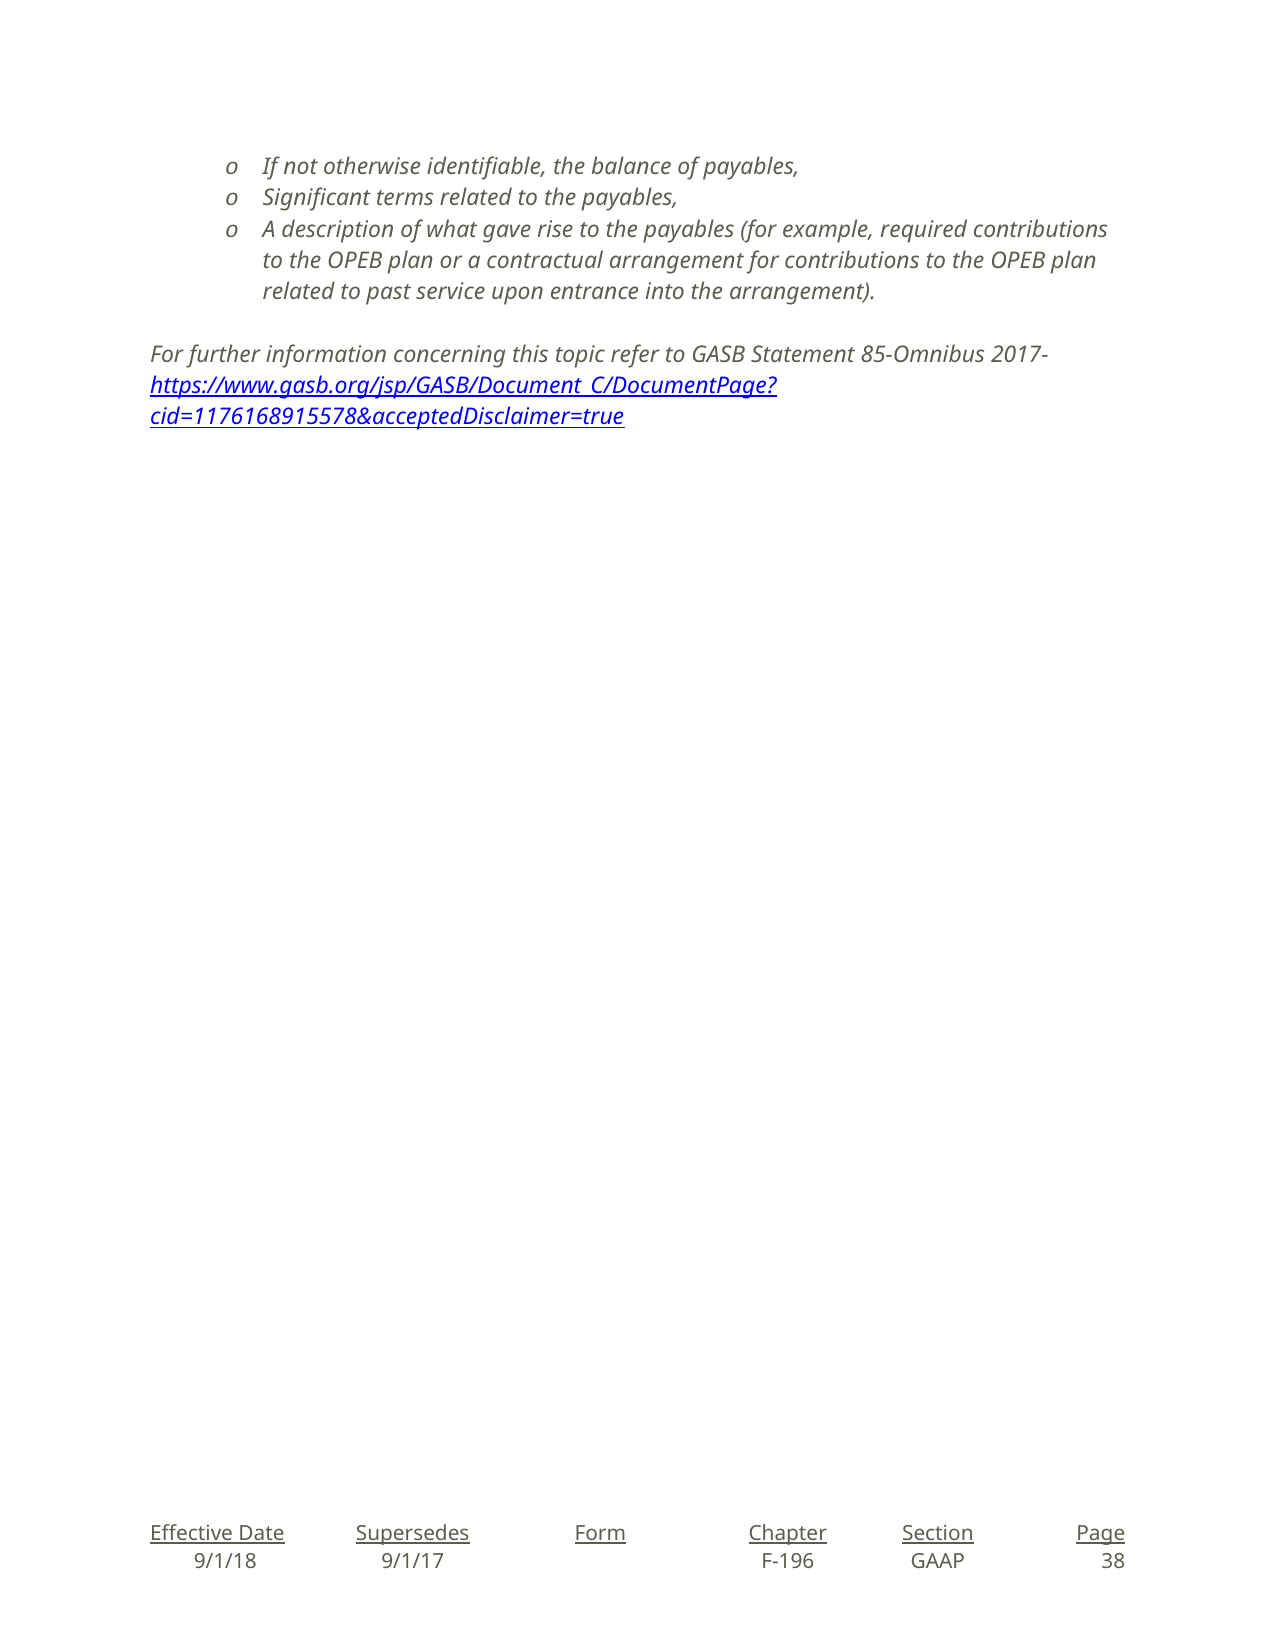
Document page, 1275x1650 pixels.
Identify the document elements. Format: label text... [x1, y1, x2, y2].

text For further information concerning this topic refer to GASB Statement 85-Omnibus 2017- [150, 338, 1125, 369]
text https://www.gasb.org/jsp/GASB/Document_C/DocumentPage?cid=1176168915578&acceptedDisclaimer=true [150, 369, 1125, 432]
list A description of what gave rise to the payables (for example, required contributions to the OPEB plan or a contractual arrangement for contributions to the OPEB plan related to past service upon entrance into the arrangement). [225, 213, 1125, 307]
list If not otherwise identifiable, the balance of payables, [225, 150, 1125, 181]
list Significant terms related to the payables, [225, 181, 1125, 213]
